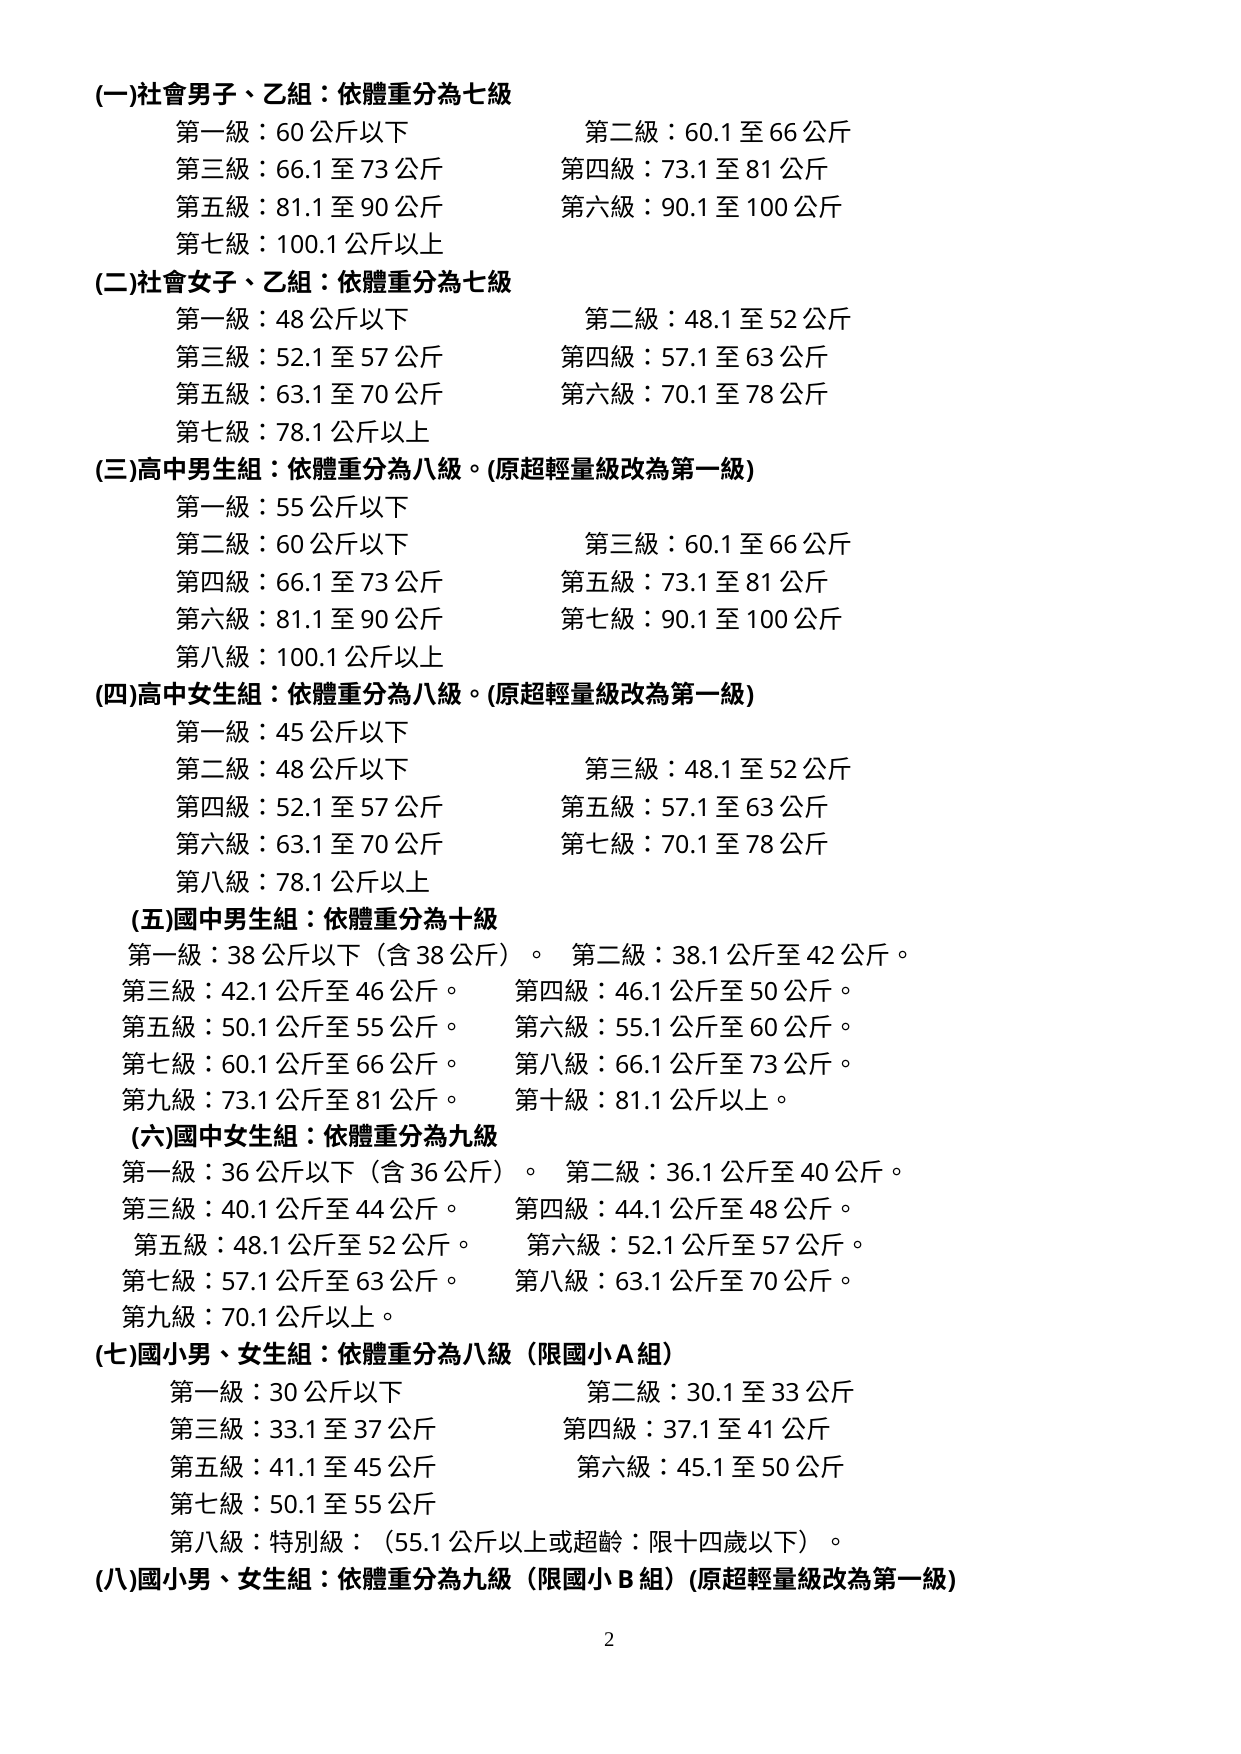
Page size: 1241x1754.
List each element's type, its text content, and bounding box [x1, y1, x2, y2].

text 第三級：42.1公斤至46公斤。 第四級：至50公斤。 [56, 972, 1162, 1008]
text 第七級：100.1公斤以上 [156, 224, 1162, 262]
text (七)國小男、女生組：依體重分為八級（限國小Ａ組） [56, 1334, 1162, 1372]
text 第九級：73.1公斤至81公斤。 第十級：81.1公斤以上。 [56, 1080, 1162, 1117]
text 第四級：66.1至73公斤 第五級：73.1至81公斤 [156, 562, 1162, 599]
text 第四級：52.1至57公斤 第五級：57.1至63公斤 [156, 787, 1162, 824]
text 第一級：36公斤以下（含36公斤）。 第二級：36.1公斤至。 [56, 1153, 1162, 1189]
text 第三級：40.1公斤至44公斤。 第四級：至。 [56, 1189, 1162, 1225]
text 第六級：63.1至70公斤 第七級：70.1至78公斤 [156, 824, 1162, 862]
text 第二級：60公斤以下 第三級：60.1至66公斤 [156, 524, 1162, 562]
text (二)社會女子、乙組：依體重分為七級 [56, 262, 1162, 299]
text 第五級：48.1公斤至52公斤。 第六級：至。 [56, 1225, 1162, 1262]
text 第七級：60.1公斤至66公斤。 第八級：66.1公斤至73公斤。 [56, 1044, 1162, 1080]
text 第二級：48公斤以下 第三級：48.1至52公斤 [156, 749, 1162, 787]
text 第三級：33.1至37公斤 第四級：37.1至41公斤 [156, 1409, 1162, 1447]
text 第一級：60公斤以下 第二級：60.1至66公斤 [156, 112, 1162, 149]
text 第八級：78.1公斤以上 [156, 862, 1162, 899]
text 第一級：30公斤以下 第二級：30.1至33公斤 [156, 1372, 1162, 1409]
text 第七級：78.1公斤以上 [156, 412, 1162, 449]
text 第八級：特別級：（55.1公斤以上或超齡：限十四歲以下）。 [156, 1522, 1162, 1559]
text 第六級：81.1至90公斤 第七級：90.1至100公斤 [156, 599, 1162, 637]
text 第一級：48公斤以下 第二級：48.1至52公斤 [156, 299, 1162, 337]
text 第五級：63.1至70公斤 第六級：70.1至78公斤 [156, 374, 1162, 412]
text (五)國中男生組：依體重分為十級 [56, 899, 1162, 935]
text 第八級：100.1公斤以上 [156, 637, 1162, 674]
text 第五級：50.1公斤至55公斤。 第六級：至60公斤。 [56, 1008, 1162, 1044]
text 第七級：57.1公斤至63公斤。 第八級：63.1公斤至。 [56, 1262, 1162, 1298]
text (六)國中女生組：依體重分為九級 [56, 1117, 1162, 1153]
text 第九級：70.1公斤以上。 [56, 1298, 1162, 1334]
text 第五級：41.1至45公斤 第六級：45.1至50公斤 [156, 1447, 1162, 1484]
text 第三級：66.1至73公斤 第四級：73.1至81公斤 [156, 149, 1162, 187]
text 第五級：81.1至90公斤 第六級：90.1至100公斤 [156, 187, 1162, 224]
text 第七級：50.1至55公斤 [156, 1484, 1162, 1522]
text 第一級：38公斤以下（含38公斤）。 第二級：至42公斤。 [56, 935, 1162, 972]
text 第一級：55公斤以下 [156, 487, 1162, 524]
text 第三級：52.1至57公斤 第四級：57.1至63公斤 [156, 337, 1162, 374]
text 第一級：45公斤以下 [156, 712, 1162, 749]
text (三)高中男生組：依體重分為八級。(原超輕量級改為第一級) [56, 449, 1162, 487]
text (八)國小男、女生組：依體重分為九級（限國小B組）(原超輕量級改為第一級) [56, 1559, 1162, 1597]
text (一)社會男子、乙組：依體重分為七級 [56, 74, 1162, 112]
text (四)高中女生組：依體重分為八級。(原超輕量級改為第一級) [56, 674, 1162, 712]
